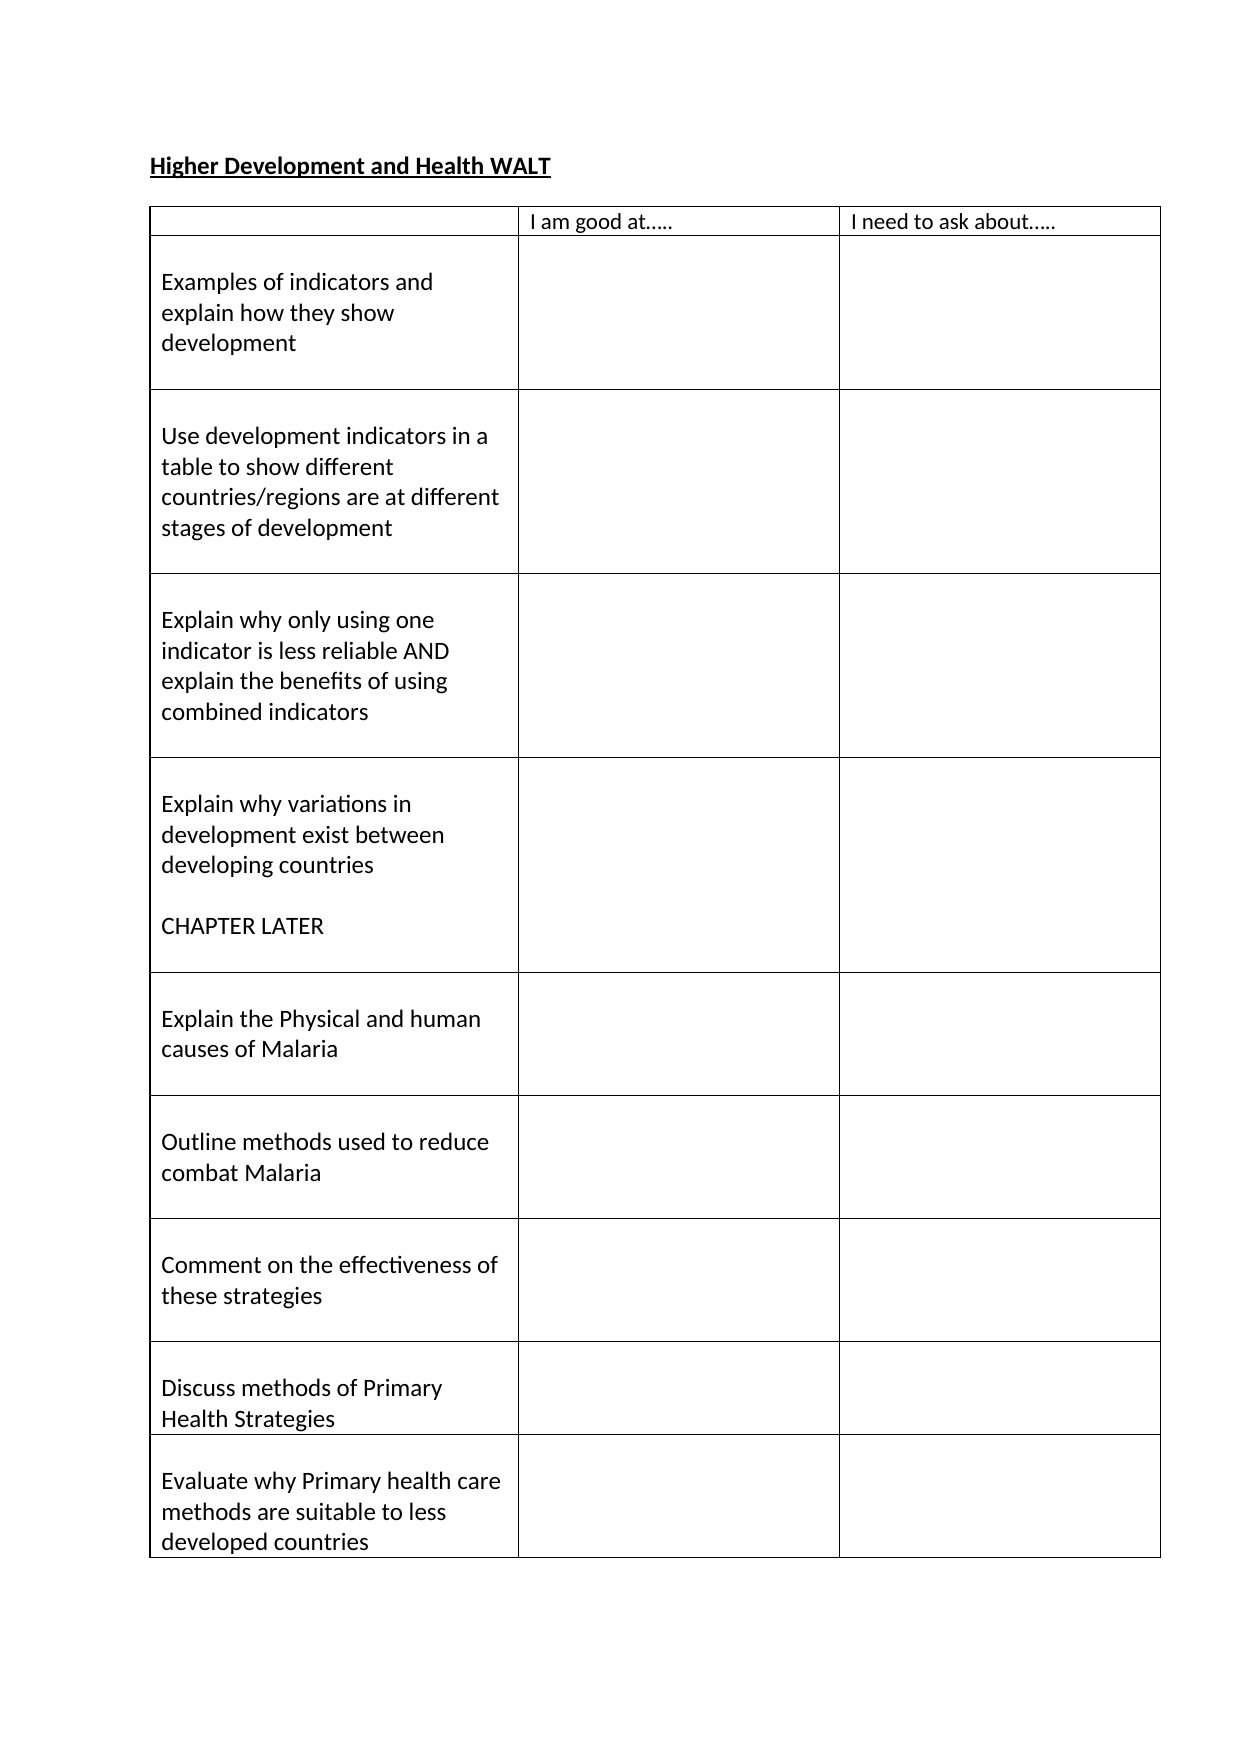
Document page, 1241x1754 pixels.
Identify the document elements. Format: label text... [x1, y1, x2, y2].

table_cell [519, 973, 839, 1095]
table_cell [840, 758, 1160, 972]
table_cell Explain the Physical and human causes of Malaria [151, 973, 518, 1095]
table_cell [519, 236, 839, 388]
table_cell [519, 758, 839, 972]
table_cell Discuss methods of Primary Health Strategies [151, 1342, 518, 1433]
table_cell [519, 1219, 839, 1341]
table_cell Evaluate why Primary health care methods are suitable to less developed countries [151, 1435, 518, 1557]
table_cell [840, 973, 1160, 1095]
table_header [151, 207, 518, 235]
table_cell Comment on the effectiveness of these strategies [151, 1219, 518, 1341]
table_cell [840, 236, 1160, 388]
table_cell [840, 574, 1160, 757]
text Higher Development and Health WALT [150, 150, 1090, 181]
table_cell [840, 1096, 1160, 1218]
table_cell [519, 1435, 839, 1557]
table_cell Examples of indicators and explain how they show development [151, 236, 518, 388]
table_cell Use development indicators in a table to show different countries/regions are at different stages of development [151, 390, 518, 573]
table_cell [519, 1096, 839, 1218]
table_header I need to ask about….. [840, 207, 1160, 235]
table_header I am good at….. [519, 207, 839, 235]
table_cell [840, 390, 1160, 573]
table_cell [519, 390, 839, 573]
table_cell Outline methods used to reduce combat Malaria [151, 1096, 518, 1218]
table_cell Explain why variations in development exist between developing countries CHAPTER LATER [151, 758, 518, 972]
table_cell Explain why only using one indicator is less reliable AND explain the benefits of using combined indicators [151, 574, 518, 757]
table_cell [519, 1342, 839, 1433]
table_cell [840, 1342, 1160, 1433]
table_cell [840, 1435, 1160, 1557]
table_cell [519, 574, 839, 757]
table_cell [840, 1219, 1160, 1341]
